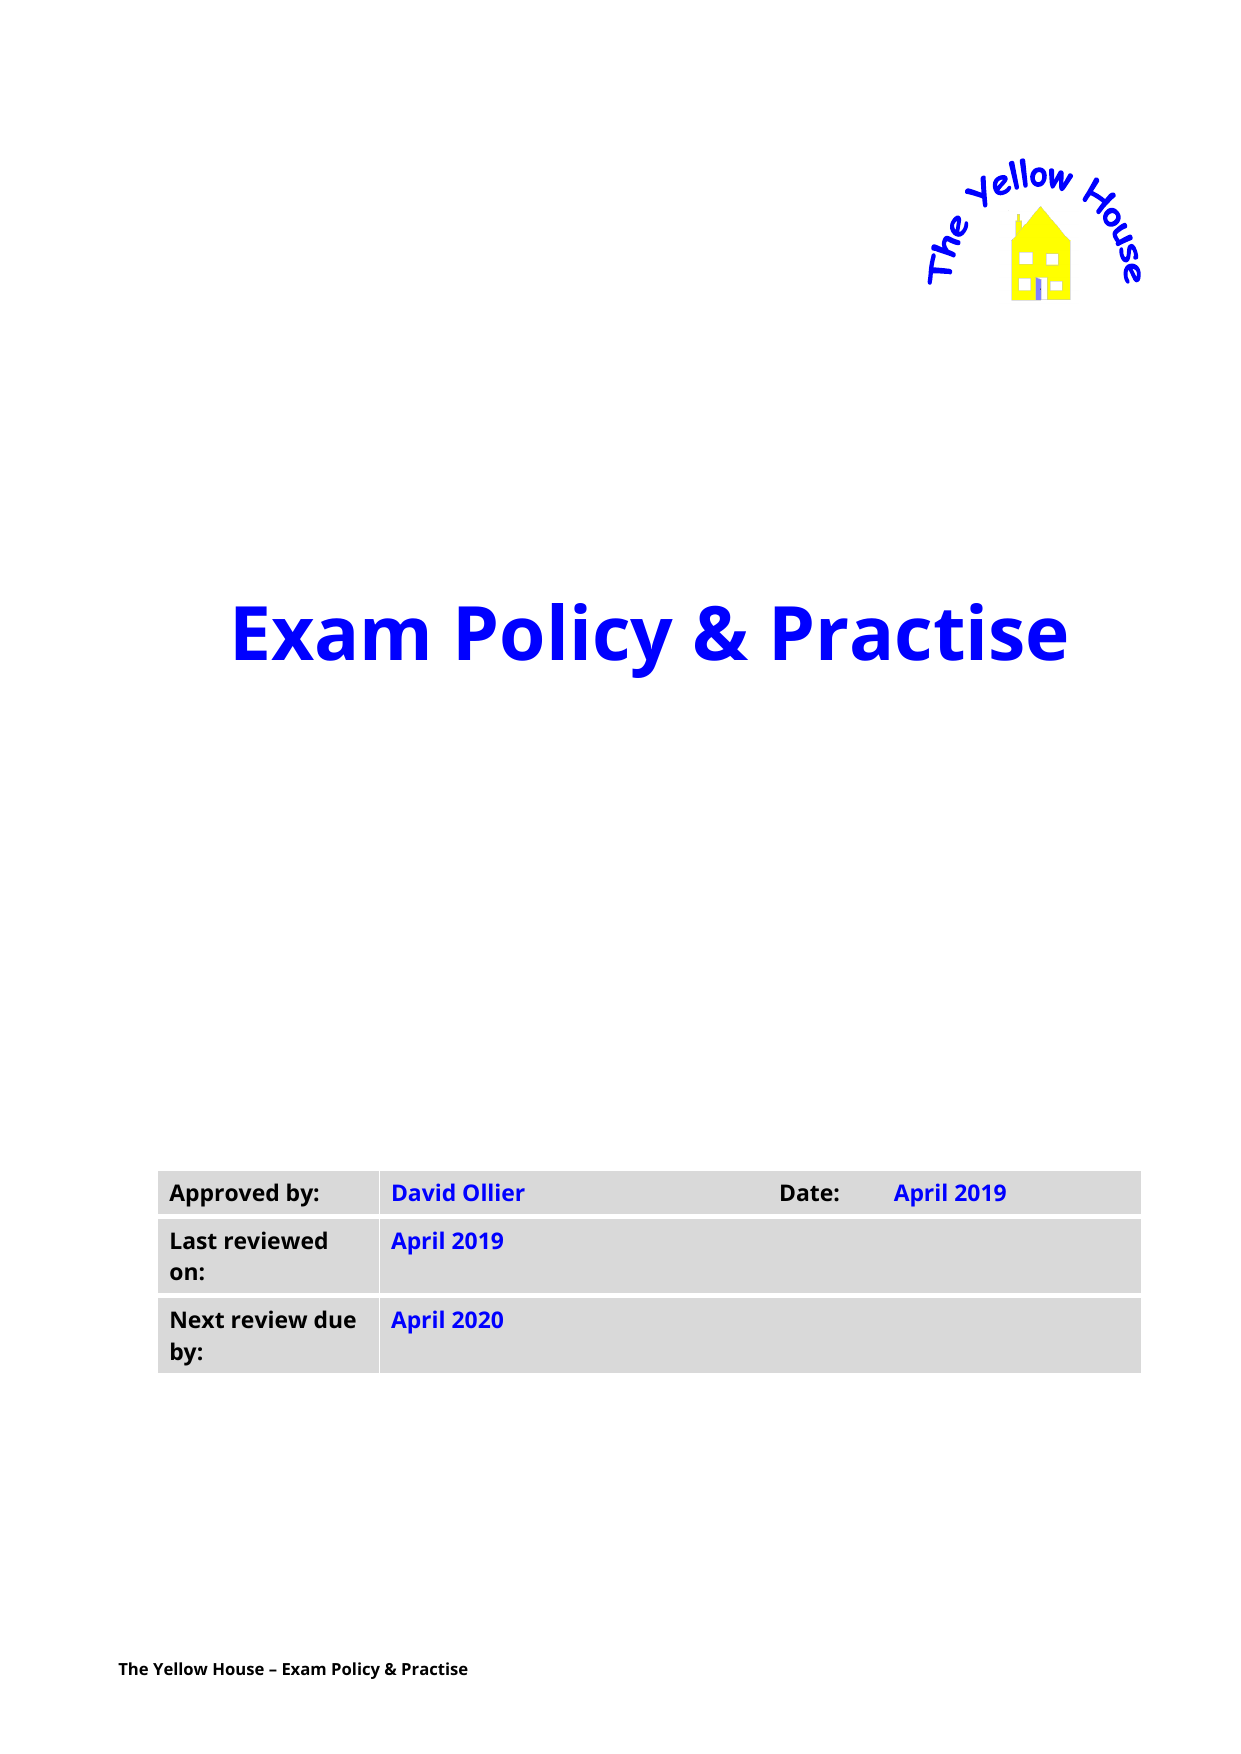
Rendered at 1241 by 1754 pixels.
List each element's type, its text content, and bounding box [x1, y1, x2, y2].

table_cell April 2019 [380, 1219, 1141, 1293]
table_header Approved by: [158, 1171, 379, 1214]
table_cell April 2020 [380, 1298, 1141, 1373]
table_cell Next review due by: [158, 1298, 379, 1373]
table_header David Ollier [380, 1171, 768, 1214]
table_header Date: April 2019 [768, 1171, 1141, 1214]
table_cell Last reviewed on: [158, 1219, 379, 1293]
subtitle Exam Policy & Practise [118, 580, 1181, 683]
